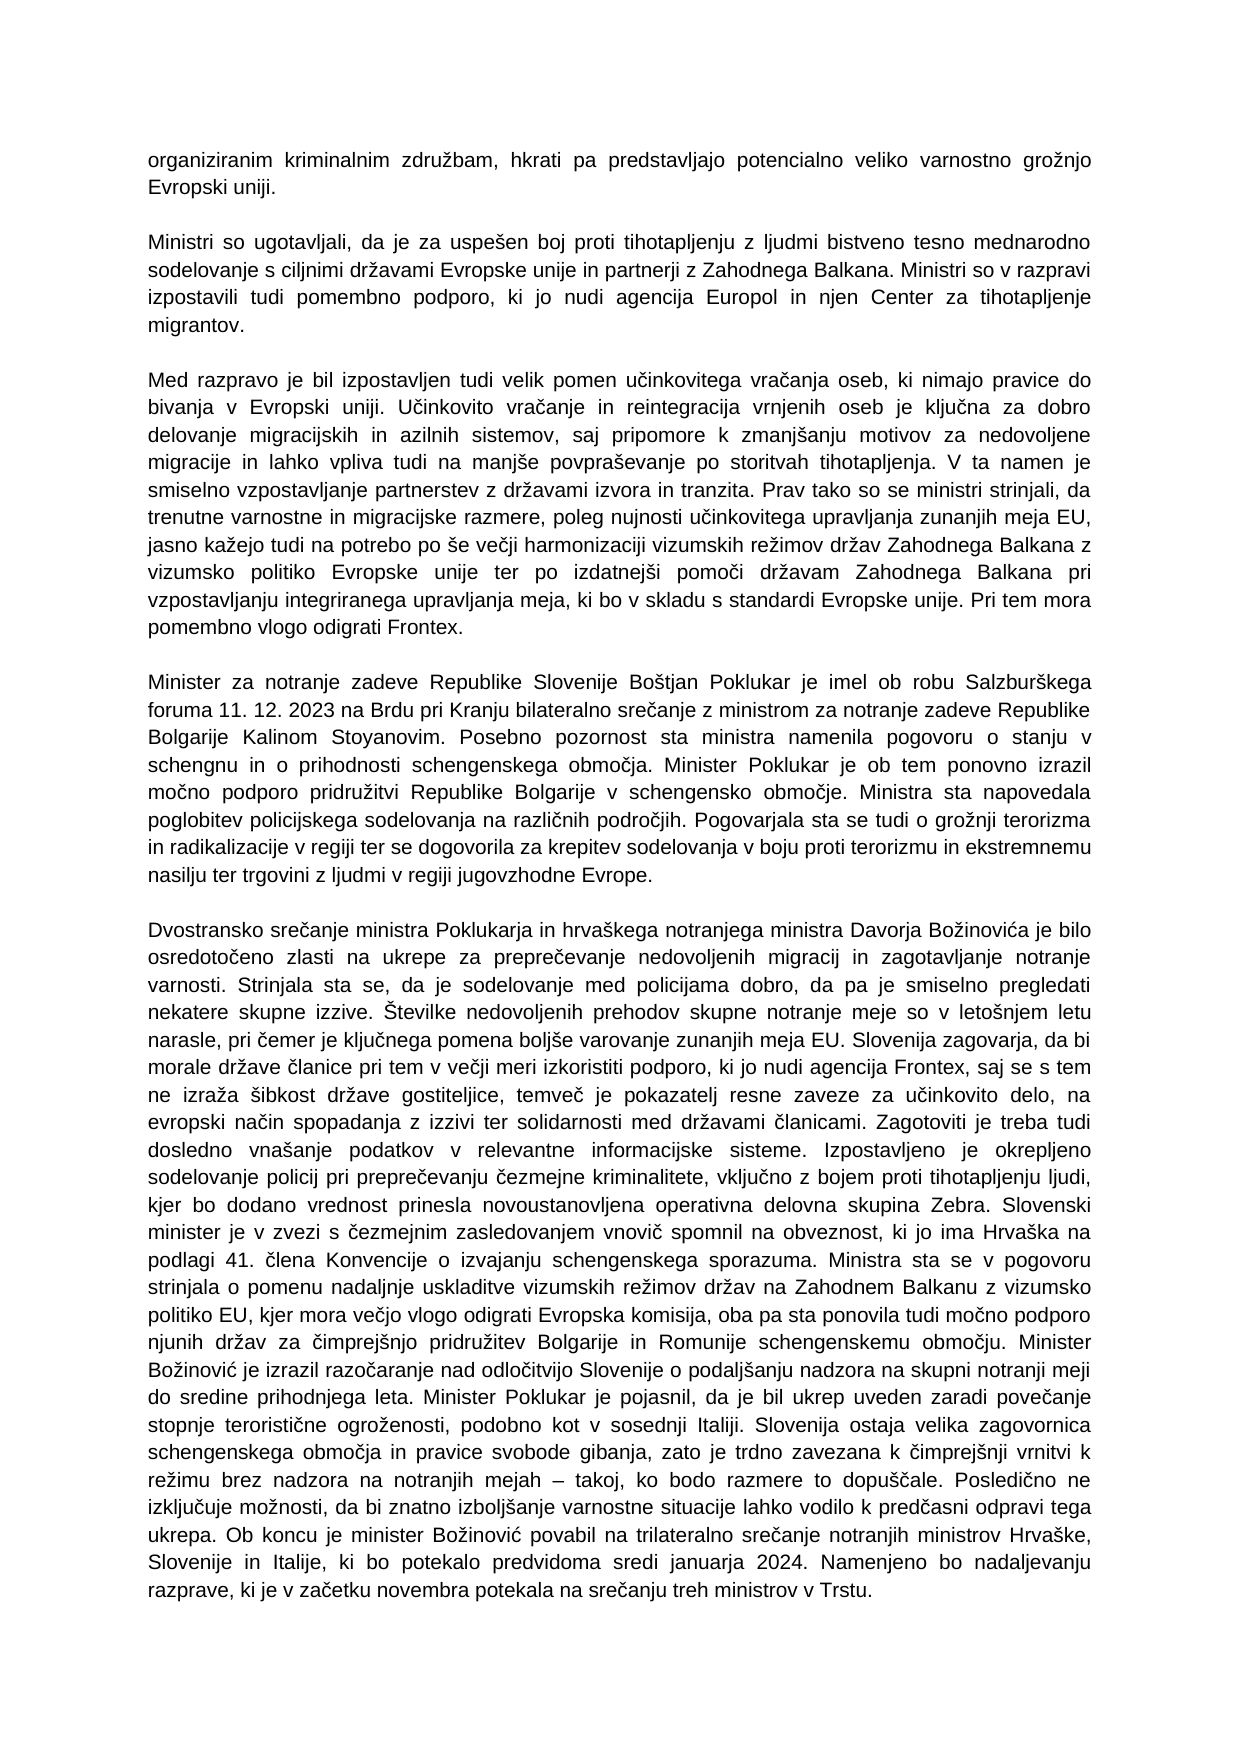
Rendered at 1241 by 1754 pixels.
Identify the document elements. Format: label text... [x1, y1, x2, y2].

text Med razpravo je bil izpostavljen tudi velik pomen učinkovitega vračanja oseb, ki nimajo pravice do bivanja v Evropski uniji. Učinkovito vračanje in reintegracija vrnjenih oseb je ključna za dobro delovanje migracijskih in azilnih sistemov, saj pripomore k zmanjšanju motivov za nedovoljene migracije in lahko vpliva tudi na manjše povpraševanje po storitvah tihotapljenja. V ta namen je smiselno vzpostavljanje partnerstev z državami izvora in tranzita. Prav tako so se ministri strinjali, da trenutne varnostne in migracijske razmere, poleg nujnosti učinkovitega upravljanja zunanjih meja EU, jasno kažejo tudi na potrebo po še večji harmonizaciji vizumskih režimov držav Zahodnega Balkana z vizumsko politiko Evropske unije ter po izdatnejši pomoči državam Zahodnega Balkana pri vzpostavljanju integriranega upravljanja meja, ki bo v skladu s standardi Evropske unije. Pri tem mora pomembno vlogo odigrati Frontex. [148, 368, 1092, 639]
text Ministri so ugotavljali, da je za uspešen boj proti tihotapljenju z ljudmi bistveno tesno mednarodno sodelovanje s ciljnimi državami Evropske unije in partnerji z Zahodnega Balkana. Ministri so v razpravi izpostavili tudi pomembno podporo, ki jo nudi agencija Europol in njen Center za tihotapljenje migrantov. [148, 230, 1092, 337]
text Dvostransko srečanje ministra Poklukarja in hrvaškega notranjega ministra Davorja Božinovića je bilo osredotočeno zlasti na ukrepe za preprečevanje nedovoljenih migracij in zagotavljanje notranje varnosti. Strinjala sta se, da je sodelovanje med policijama dobro, da pa je smiselno pregledati nekatere skupne izzive. Številke nedovoljenih prehodov skupne notranje meje so v letošnjem letu narasle, pri čemer je ključnega pomena boljše varovanje zunanjih meja EU. Slovenija zagovarja, da bi morale države članice pri tem v večji meri izkoristiti podporo, ki jo nudi agencija Frontex, saj se s tem ne izraža šibkost države gostiteljice, temveč je pokazatelj resne zaveze za učinkovito delo, na evropski način spopadanja z izzivi ter solidarnosti med državami članicami. Zagotoviti je treba tudi dosledno vnašanje podatkov v relevantne informacijske sisteme. Izpostavljeno je okrepljeno sodelovanje policij pri preprečevanju čezmejne kriminalitete, vključno z bojem proti tihotapljenju ljudi, kjer bo dodano vrednost prinesla novoustanovljena operativna delovna skupina Zebra. Slovenski minister je v zvezi s čezmejnim zasledovanjem vnovič spomnil na obveznost, ki jo ima Hrvaška na podlagi 41. člena Konvencije o izvajanju schengenskega sporazuma. Ministra sta se v pogovoru strinjala o pomenu nadaljnje uskladitve vizumskih režimov držav na Zahodnem Balkanu z vizumsko politiko EU, kjer mora večjo vlogo odigrati Evropska komisija, oba pa sta ponovila tudi močno podporo njunih držav za čimprejšnjo pridružitev Bolgarije in Romunije schengenskemu območju. Minister Božinović je izrazil razočaranje nad odločitvijo Slovenije o podaljšanju nadzora na skupni notranji meji do sredine prihodnjega leta. Minister Poklukar je pojasnil, da je bil ukrep uveden zaradi povečanje stopnje teroristične ogroženosti, podobno kot v sosednji Italiji. Slovenija ostaja velika zagovornica schengenskega območja in pravice svobode gibanja, zato je trdno zavezana k čimprejšnji vrnitvi k režimu brez nadzora na notranjih mejah – takoj, ko bodo razmere to dopuščale. Posledično ne izključuje možnosti, da bi znatno izboljšanje varnostne situacije lahko vodilo k predčasni odpravi tega ukrepa. Ob koncu je minister Božinović povabil na trilateralno srečanje notranjih ministrov Hrvaške, Slovenije in Italije, ki bo potekalo predvidoma sredi januarja 2024. Namenjeno bo nadaljevanju razprave, ki je v začetku novembra potekala na srečanju treh ministrov v Trstu. [148, 918, 1092, 1602]
text Minister za notranje zadeve Republike Slovenije Boštjan Poklukar je imel ob robu Salzburškega foruma 11. 12. 2023 na Brdu pri Kranju bilateralno srečanje z ministrom za notranje zadeve Republike Bolgarije Kalinom Stoyanovim. Posebno pozornost sta ministra namenila pogovoru o stanju v schengnu in o prihodnosti schengenskega območja. Minister Poklukar je ob tem ponovno izrazil močno podporo pridružitvi Republike Bolgarije v schengensko območje. Ministra sta napovedala poglobitev policijskega sodelovanja na različnih področjih. Pogovarjala sta se tudi o grožnji terorizma in radikalizacije v regiji ter se dogovorila za krepitev sodelovanja v boju proti terorizmu in ekstremnemu nasilju ter trgovini z ljudmi v regiji jugovzhodne Evrope. [148, 670, 1092, 887]
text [148, 148, 1092, 199]
